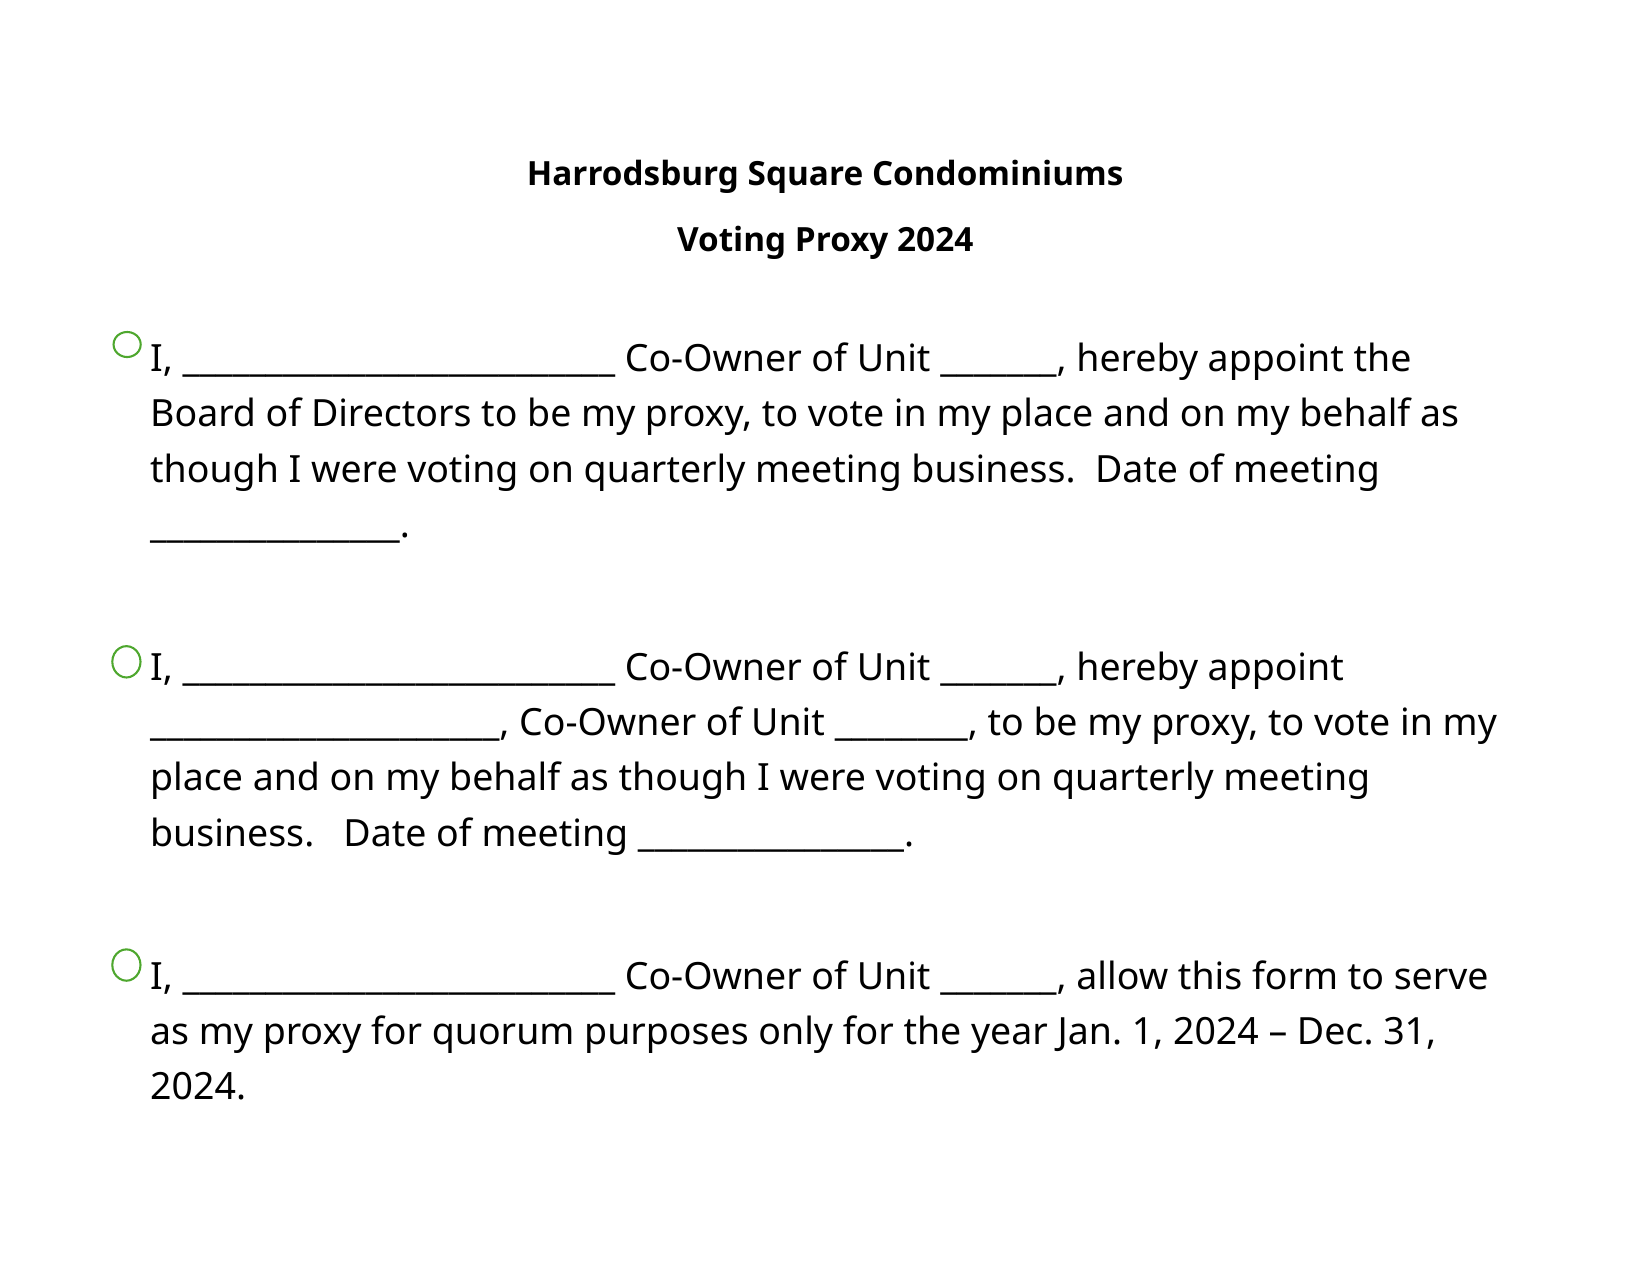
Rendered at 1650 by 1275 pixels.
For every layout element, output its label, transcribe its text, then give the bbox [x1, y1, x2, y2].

text Harrodsburg Square Condominiums [150, 150, 1500, 195]
text I, __________________________ Co-Owner of Unit _______, hereby appoint _____________________, Co-Owner of Unit ________, to be my proxy, to vote in my place and on my behalf as though I were voting on quarterly meeting business. Date of meeting ________________. [150, 641, 1500, 857]
text Voting Proxy 2024 [150, 216, 1500, 261]
text I, __________________________ Co-Owner of Unit _______, allow this form to serve as my proxy for quorum purposes only for the year Jan. 1, 2024 – Dec. 31, 2024. [150, 949, 1500, 1111]
text I, __________________________ Co-Owner of Unit _______, hereby appoint the Board of Directors to be my proxy, to vote in my place and on my behalf as though I were voting on quarterly meeting business. Date of meeting _______________. [150, 332, 1500, 548]
